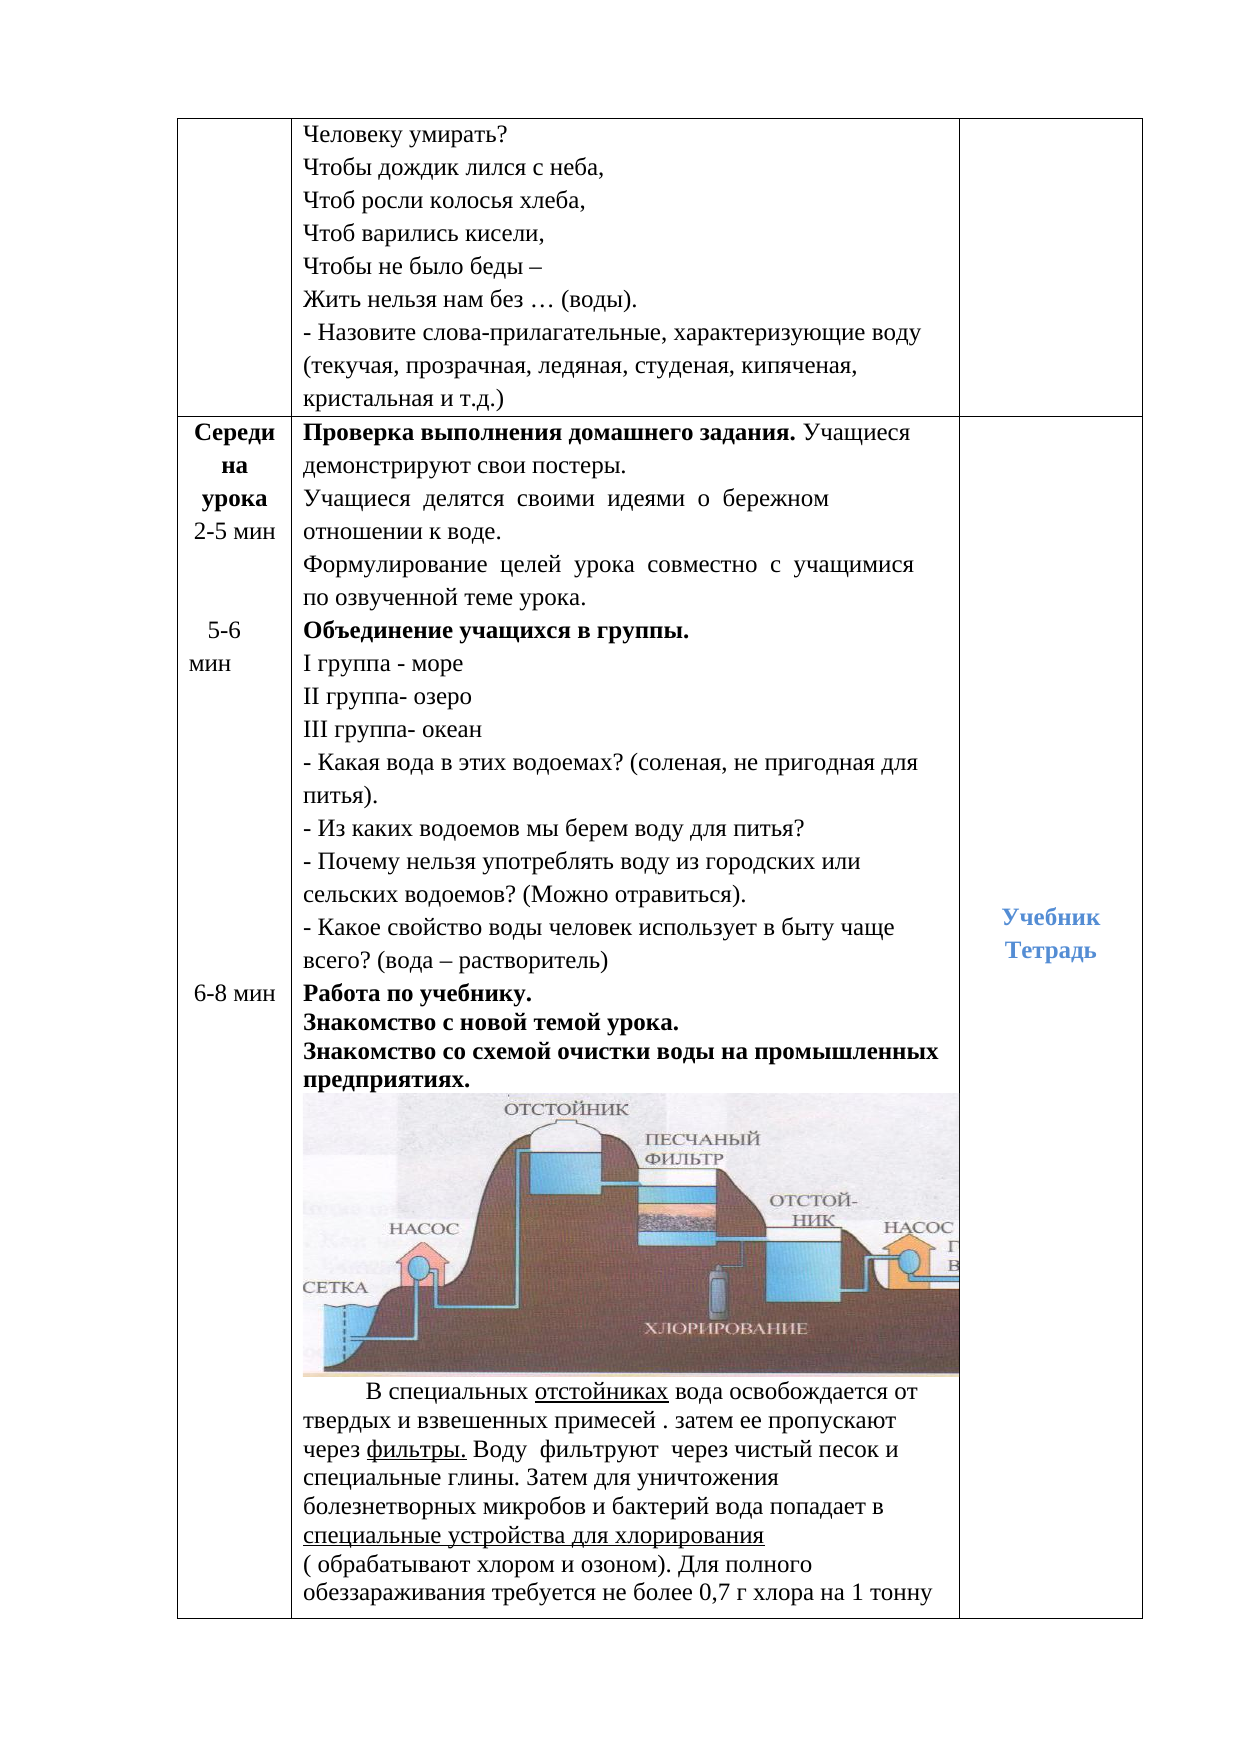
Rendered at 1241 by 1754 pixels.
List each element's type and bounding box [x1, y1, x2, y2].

table_cell [178, 417, 291, 1617]
picture [302, 1093, 960, 1377]
table_cell [178, 119, 291, 416]
table_cell [292, 417, 959, 1617]
table_cell [960, 119, 1142, 416]
table_cell [960, 417, 1142, 1617]
table_cell [292, 119, 959, 416]
